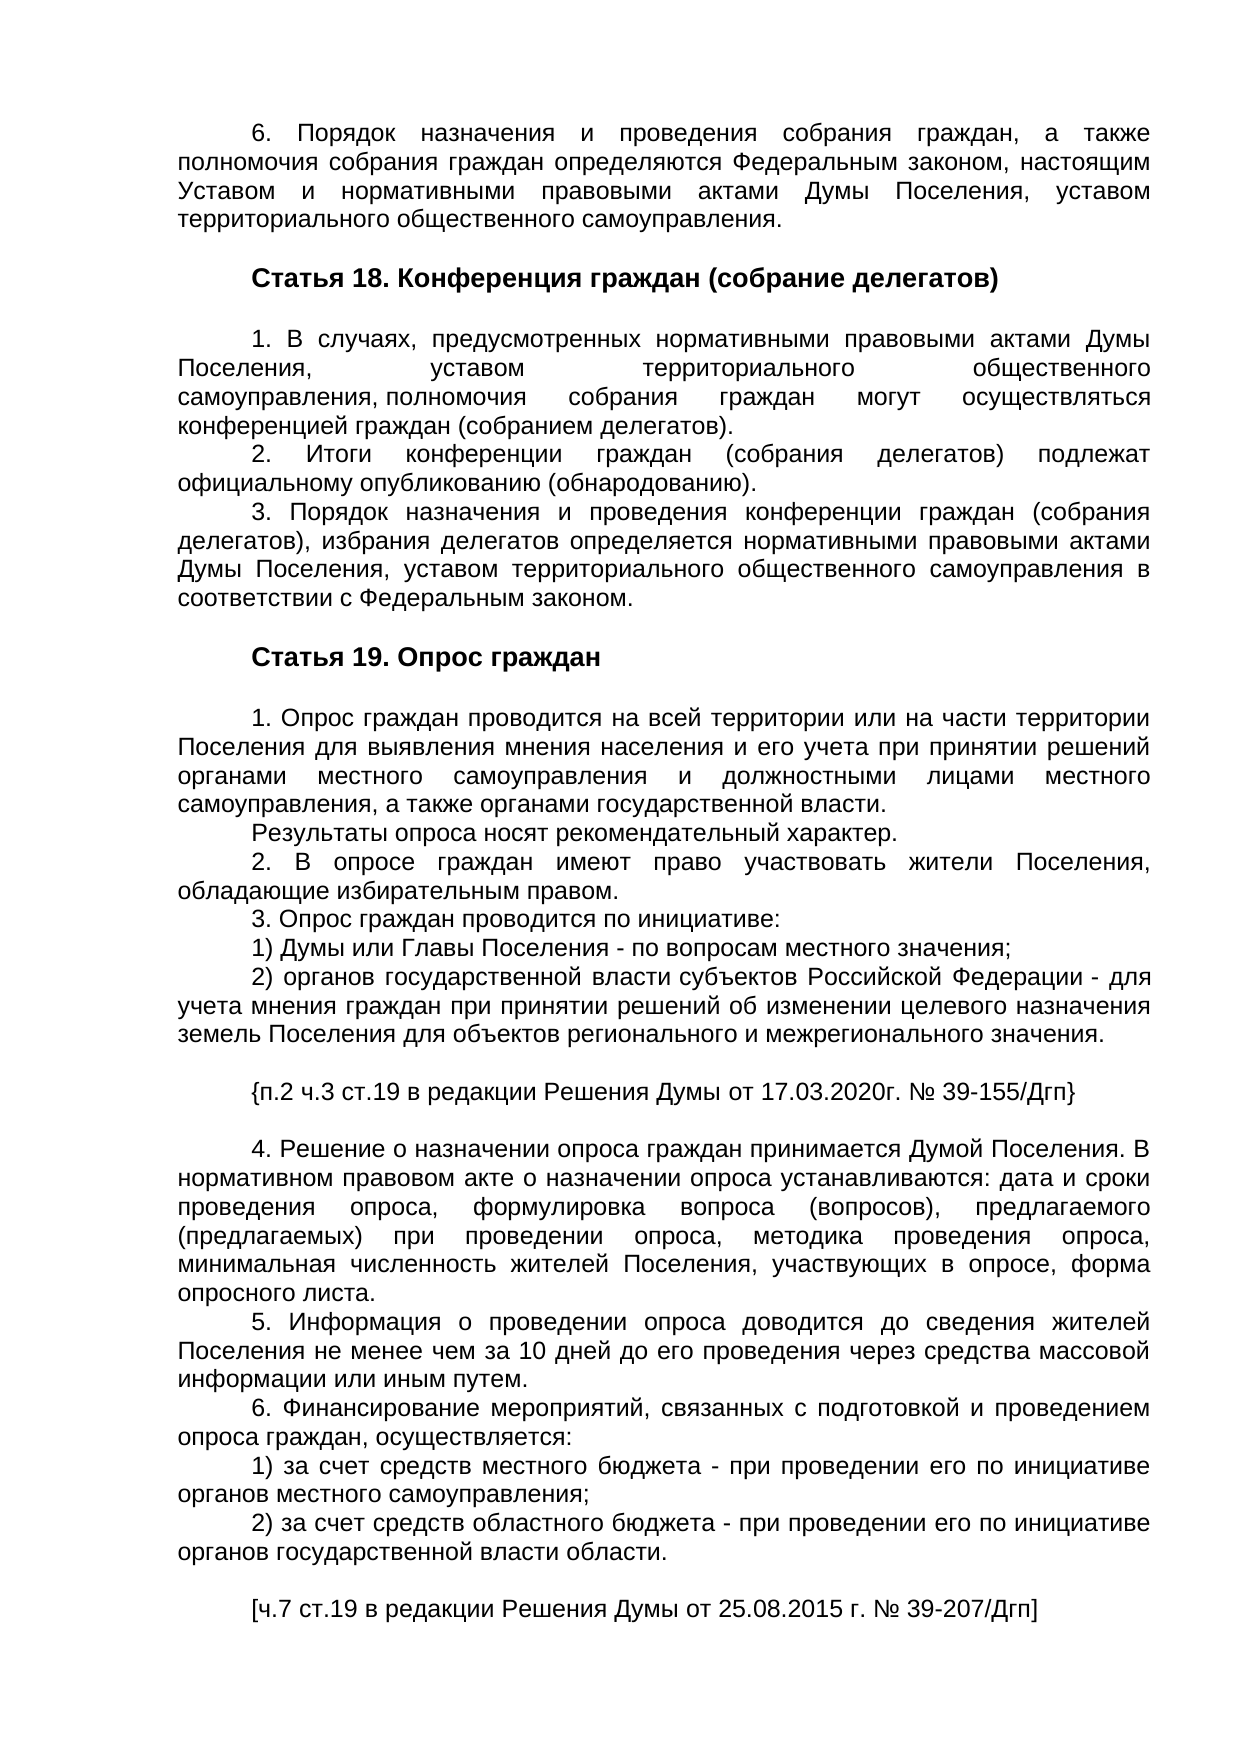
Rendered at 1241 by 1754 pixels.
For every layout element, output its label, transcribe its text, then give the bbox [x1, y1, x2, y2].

text [ч.7 ст.19 в редакции Решения Думы от 25.08.2015 г. № 39-207/Дгп] [177, 1594, 1152, 1623]
text 5. Информация о проведении опроса доводится до сведения жителей Поселения не менее чем за 10 дней до его проведения через средства массовой информации или иным путем. [177, 1307, 1152, 1393]
text 6. Финансирование мероприятий, связанных с подготовкой и проведением опроса граждан, осуществляется: [177, 1393, 1152, 1451]
text Статья 18. Конференция граждан (собрание делегатов) [177, 262, 1152, 293]
text 1) за счет средств местного бюджета - при проведении его по инициативе органов местного самоуправления; [177, 1451, 1152, 1508]
text 3. Порядок назначения и проведения конференции граждан (собрания делегатов), избрания делегатов определяется нормативными правовыми актами Думы Поселения, уставом территориального общественного самоуправления в соответствии с Федеральным законом. [177, 497, 1152, 612]
text 3. Опрос граждан проводится по инициативе: [177, 904, 1152, 933]
text 2. В опросе граждан имеют право участвовать жители Поселения, обладающие избирательным правом. [177, 847, 1152, 904]
text 1. В случаях, предусмотренных нормативными правовыми актами Думы Поселения, уставом территориального общественного самоуправления, полномочия собрания граждан могут осуществляться конференцией граждан (собранием делегатов). [177, 324, 1152, 439]
text 2. Итоги конференции граждан (собрания делегатов) подлежат официальному опубликованию (обнародованию). [177, 439, 1152, 497]
text Статья 19. Опрос граждан [177, 641, 1152, 672]
text 2) за счет средств областного бюджета - при проведении его по инициативе органов государственной власти области. [177, 1508, 1152, 1566]
text {п.2 ч.3 ст.19 в редакции Решения Думы от 17.03.2020г. № 39-155/Дгп} [177, 1077, 1152, 1106]
text 1. Опрос граждан проводится на всей территории или на части территории Поселения для выявления мнения населения и его учета при принятии решений органами местного самоуправления и должностными лицами местного самоуправления, а также органами государственной власти. [177, 703, 1152, 818]
text 4. Решение о назначении опроса граждан принимается Думой Поселения. В нормативном правовом акте о назначении опроса устанавливаются: дата и сроки проведения опроса, формулировка вопроса (вопросов), предлагаемого (предлагаемых) при проведении опроса, методика проведения опроса, минимальная численность жителей Поселения, участвующих в опросе, форма опросного листа. [177, 1134, 1152, 1307]
text 6. Порядок назначения и проведения собрания граждан, а также полномочия собрания граждан определяются Федеральным законом, настоящим Уставом и нормативными правовыми актами Думы Поселения, уставом территориального общественного самоуправления. [177, 118, 1152, 233]
text 2) органов государственной власти субъектов Российской Федерации - для учета мнения граждан при принятии решений об изменении целевого назначения земель Поселения для объектов регионального и межрегионального значения. [177, 962, 1152, 1048]
text 1) Думы или Главы Поселения - по вопросам местного значения; [177, 933, 1152, 962]
text Результаты опроса носят рекомендательный характер. [177, 818, 1152, 847]
